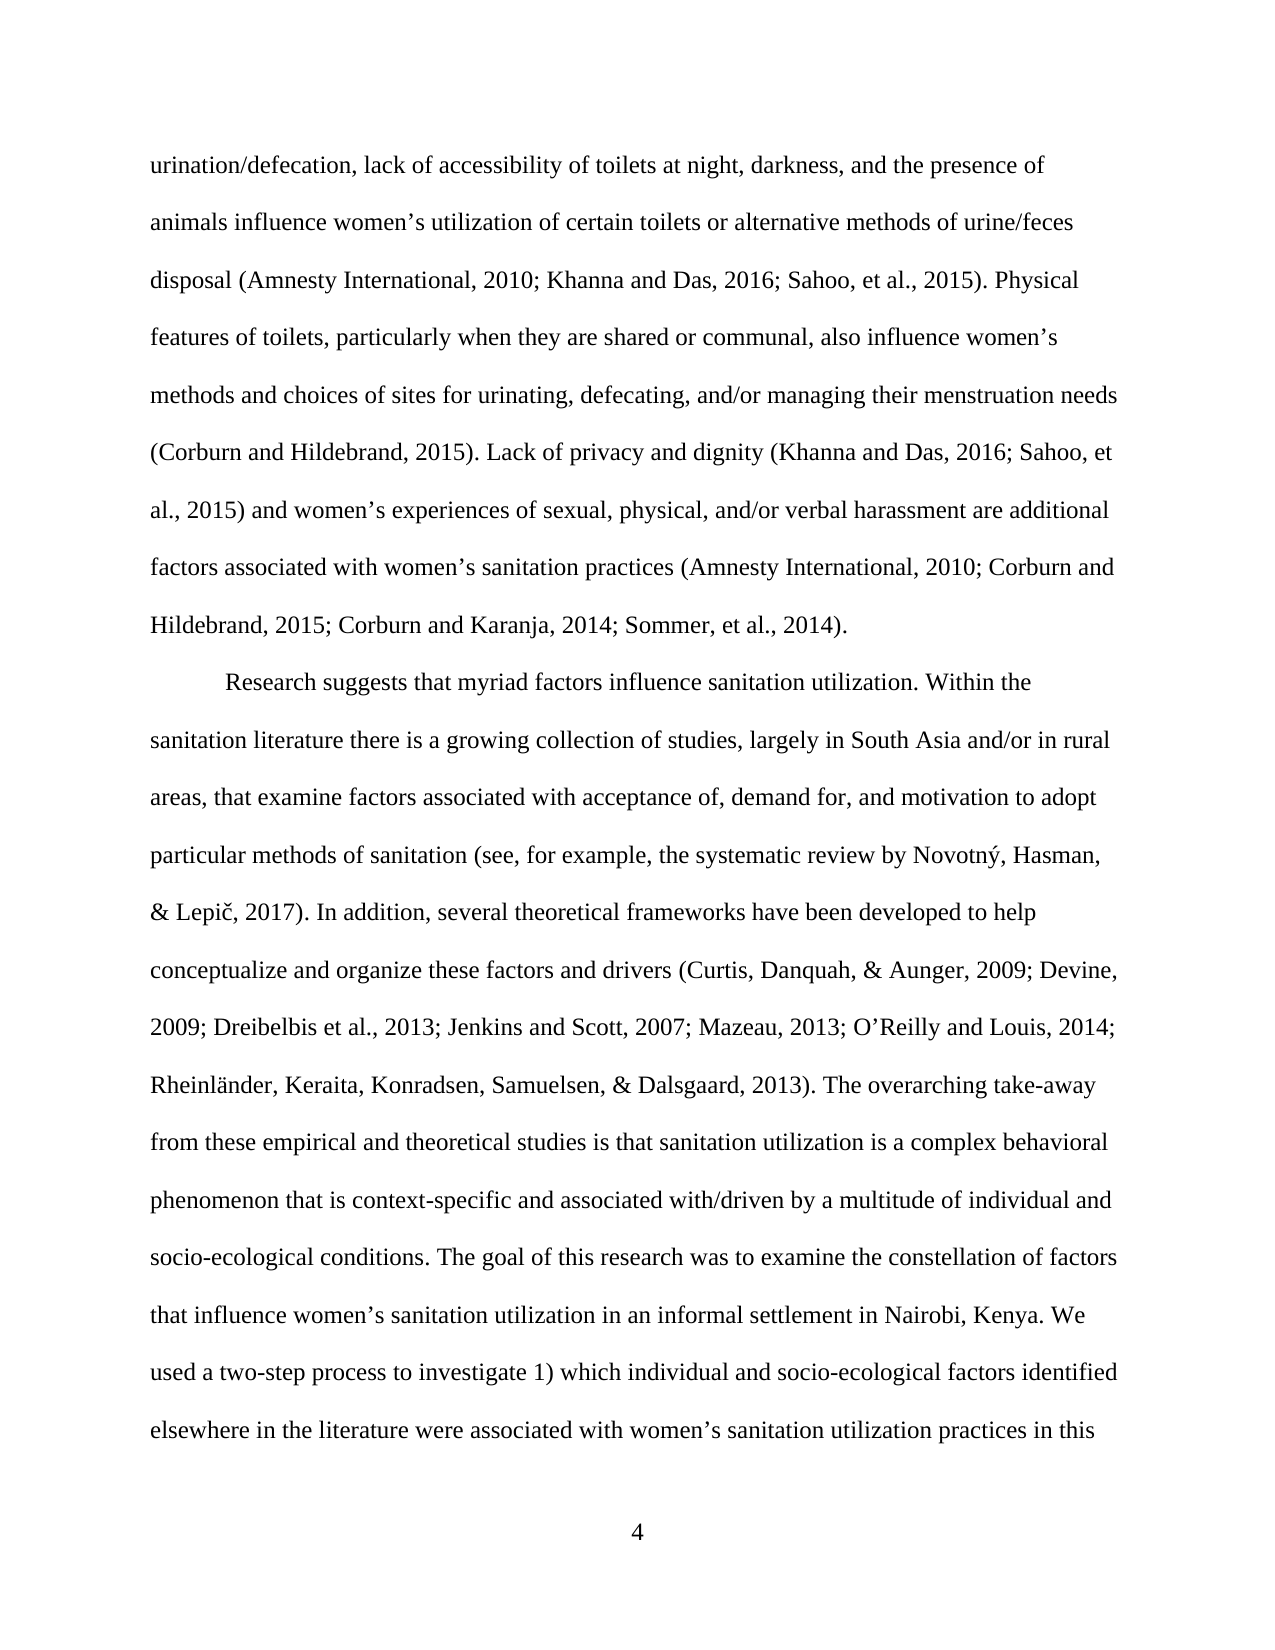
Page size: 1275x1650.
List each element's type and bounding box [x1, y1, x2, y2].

text [150, 667, 1125, 1444]
text [150, 150, 1125, 639]
